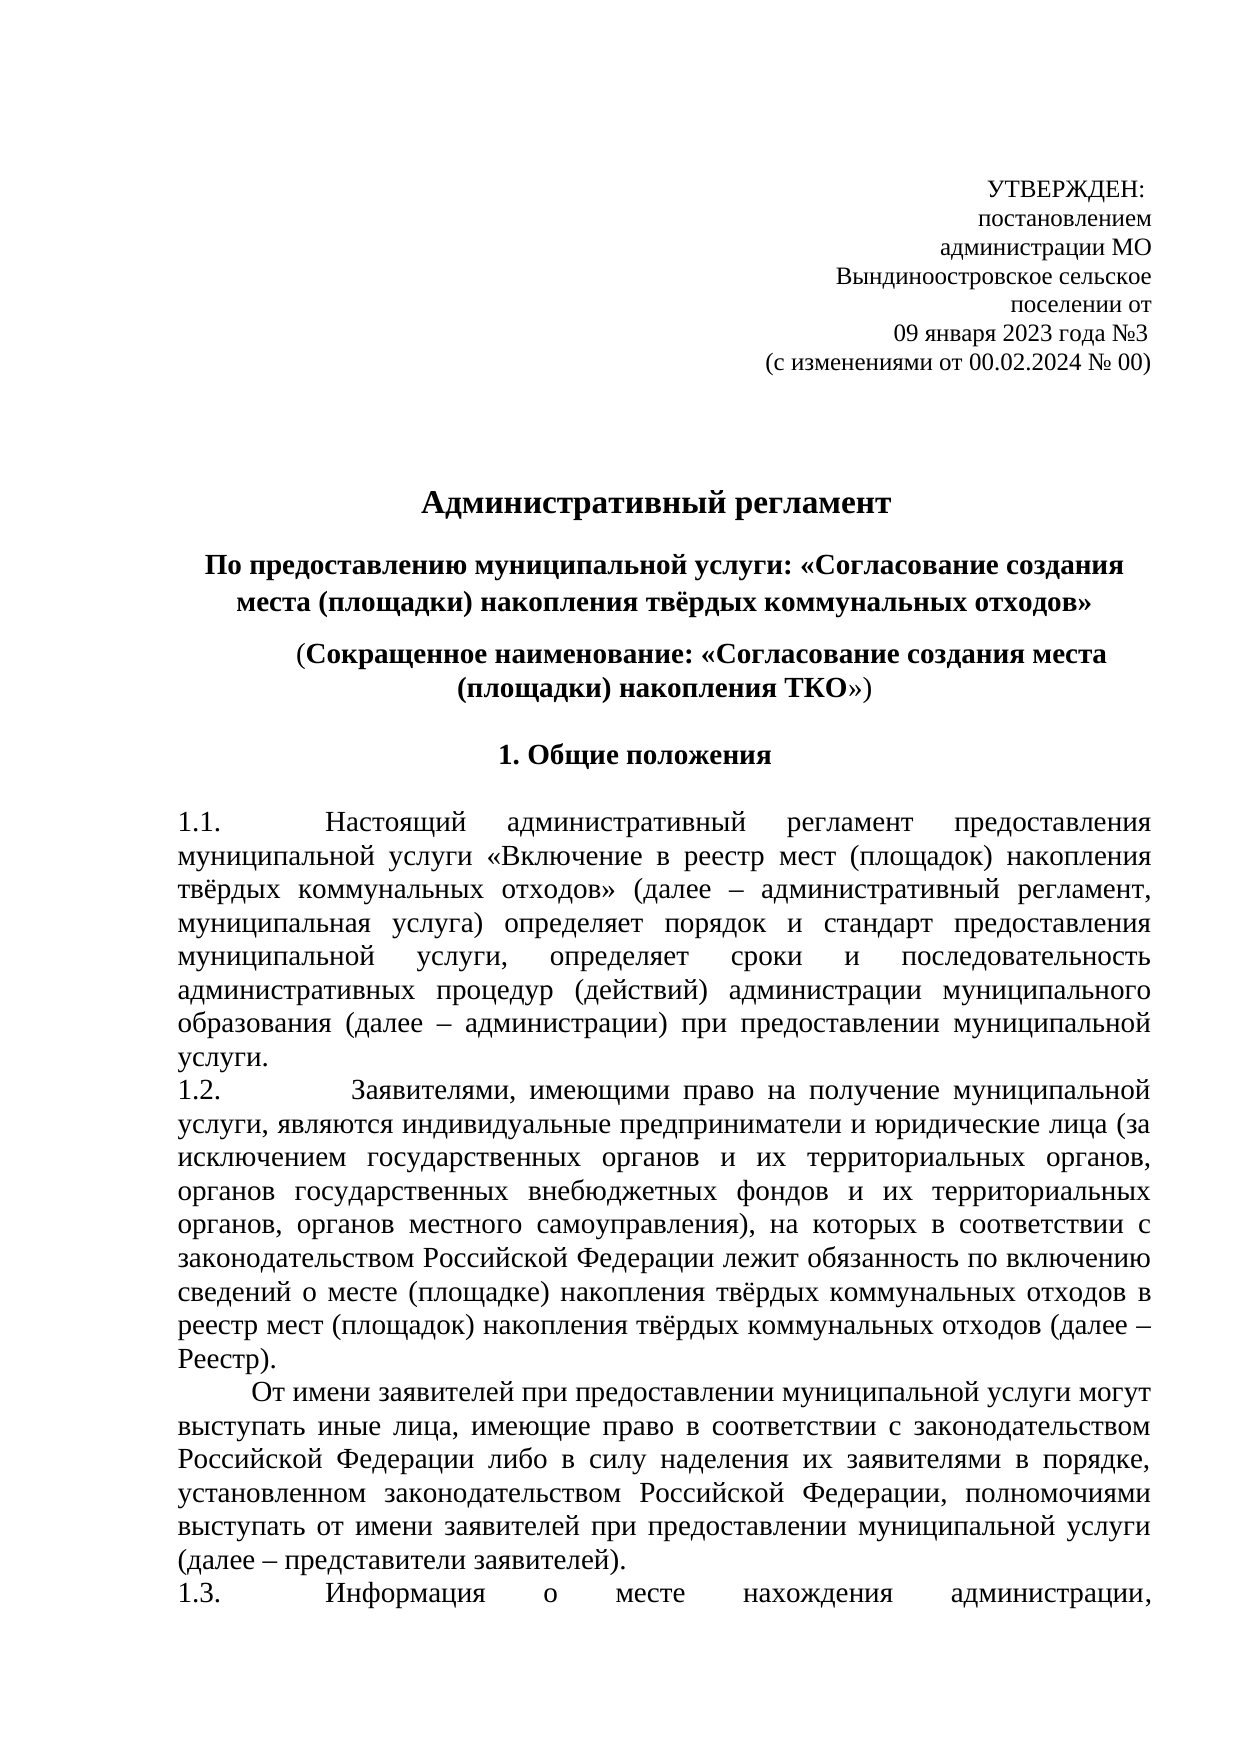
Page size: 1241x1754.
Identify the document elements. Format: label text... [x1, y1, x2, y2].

text (с изменениями от 00.02.2024 № 00) [177, 347, 1152, 376]
list Настоящий административный регламент предоставления муниципальной услуги «Включение в реестр мест (площадок) накопления твёрдых коммунальных отходов» (далее – административный регламент, муниципальная услуга) определяет порядок и стандарт предоставления муниципальной услуги, определяет сроки и последовательность административных процедур (действий) администрации муниципального образования (далее – администрации) при предоставлении муниципальной услуги. [177, 804, 1152, 1072]
text администрации МО [177, 232, 1152, 261]
list Заявителями, имеющими право на получение муниципальной услуги, являются индивидуальные предприниматели и юридические лица (за исключением государственных органов и их территориальных органов, органов государственных внебюджетных фондов и их территориальных органов, органов местного самоуправления), на которых в соответствии с законодательством Российской Федерации лежит обязанность по включению сведений о месте (площадке) накопления твёрдых коммунальных отходов в реестр мест (площадок) накопления твёрдых коммунальных отходов (далее – Реестр). [177, 1072, 1152, 1374]
text От имени заявителей при предоставлении муниципальной услуги могут выступать иные лица, имеющие право в соответствии с законодательством Российской Федерации либо в силу наделения их заявителями в порядке, установленном законодательством Российской Федерации, полномочиями выступать от имени заявителей при предоставлении муниципальной услуги (далее – представители заявителей). [177, 1374, 1152, 1576]
text 09 января 2023 года №3 [177, 318, 1152, 347]
text По предоставлению муниципальной услуги: «Согласование создания места (площадки) накопления твёрдых коммунальных отходов» [177, 547, 1152, 617]
text 1. Общие положения [118, 737, 1152, 771]
text постановлением [177, 203, 1152, 232]
text УТВЕРЖДЕН: [177, 174, 1152, 203]
text (Сокращенное наименование: «Согласование создания места (площадки) накопления ТКО») [177, 636, 1152, 703]
text Вындиноостровское сельское поселении от [177, 261, 1152, 318]
text Административный регламент [102, 483, 1152, 521]
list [177, 1576, 1152, 1609]
